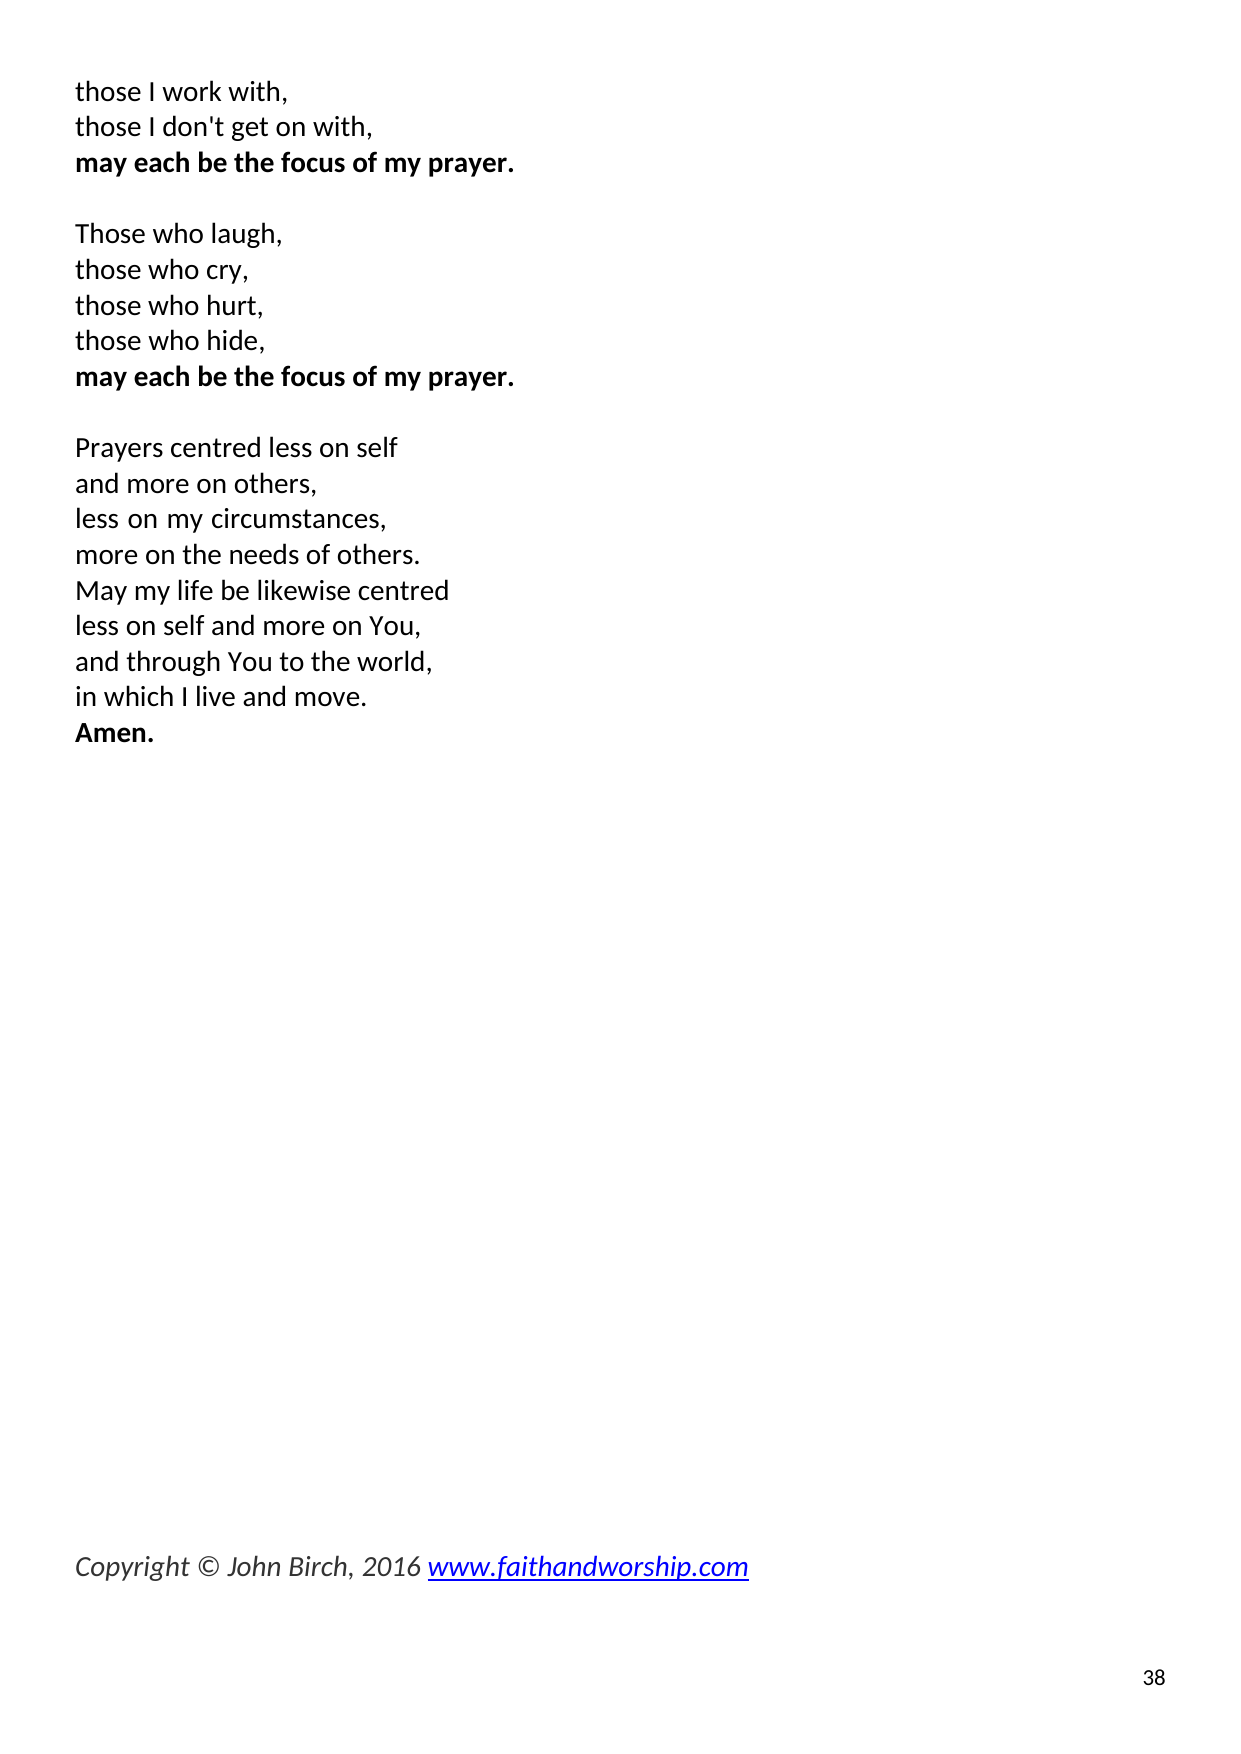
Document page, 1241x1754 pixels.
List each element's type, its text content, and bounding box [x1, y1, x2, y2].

text Copyright © John Birch, 2016 www.faithandworship.com [75, 1548, 1173, 1584]
subtitle may each be the focus of my prayer. [75, 358, 1173, 393]
text Those who laugh, those who cry, those who hurt, those who hide, [75, 216, 284, 358]
text those I work with, [75, 73, 1173, 108]
text Prayers centred less on self and more on others, [75, 429, 400, 500]
subtitle may each be the focus of my prayer. [75, 144, 1173, 180]
text less on my circumstances, more on the needs of others. May my life be likewise centred less on self and more on You, and through You to the world, in which I live and move. [75, 500, 450, 714]
text those I don't get on with, [75, 108, 1173, 144]
subtitle Amen. [75, 714, 1173, 750]
